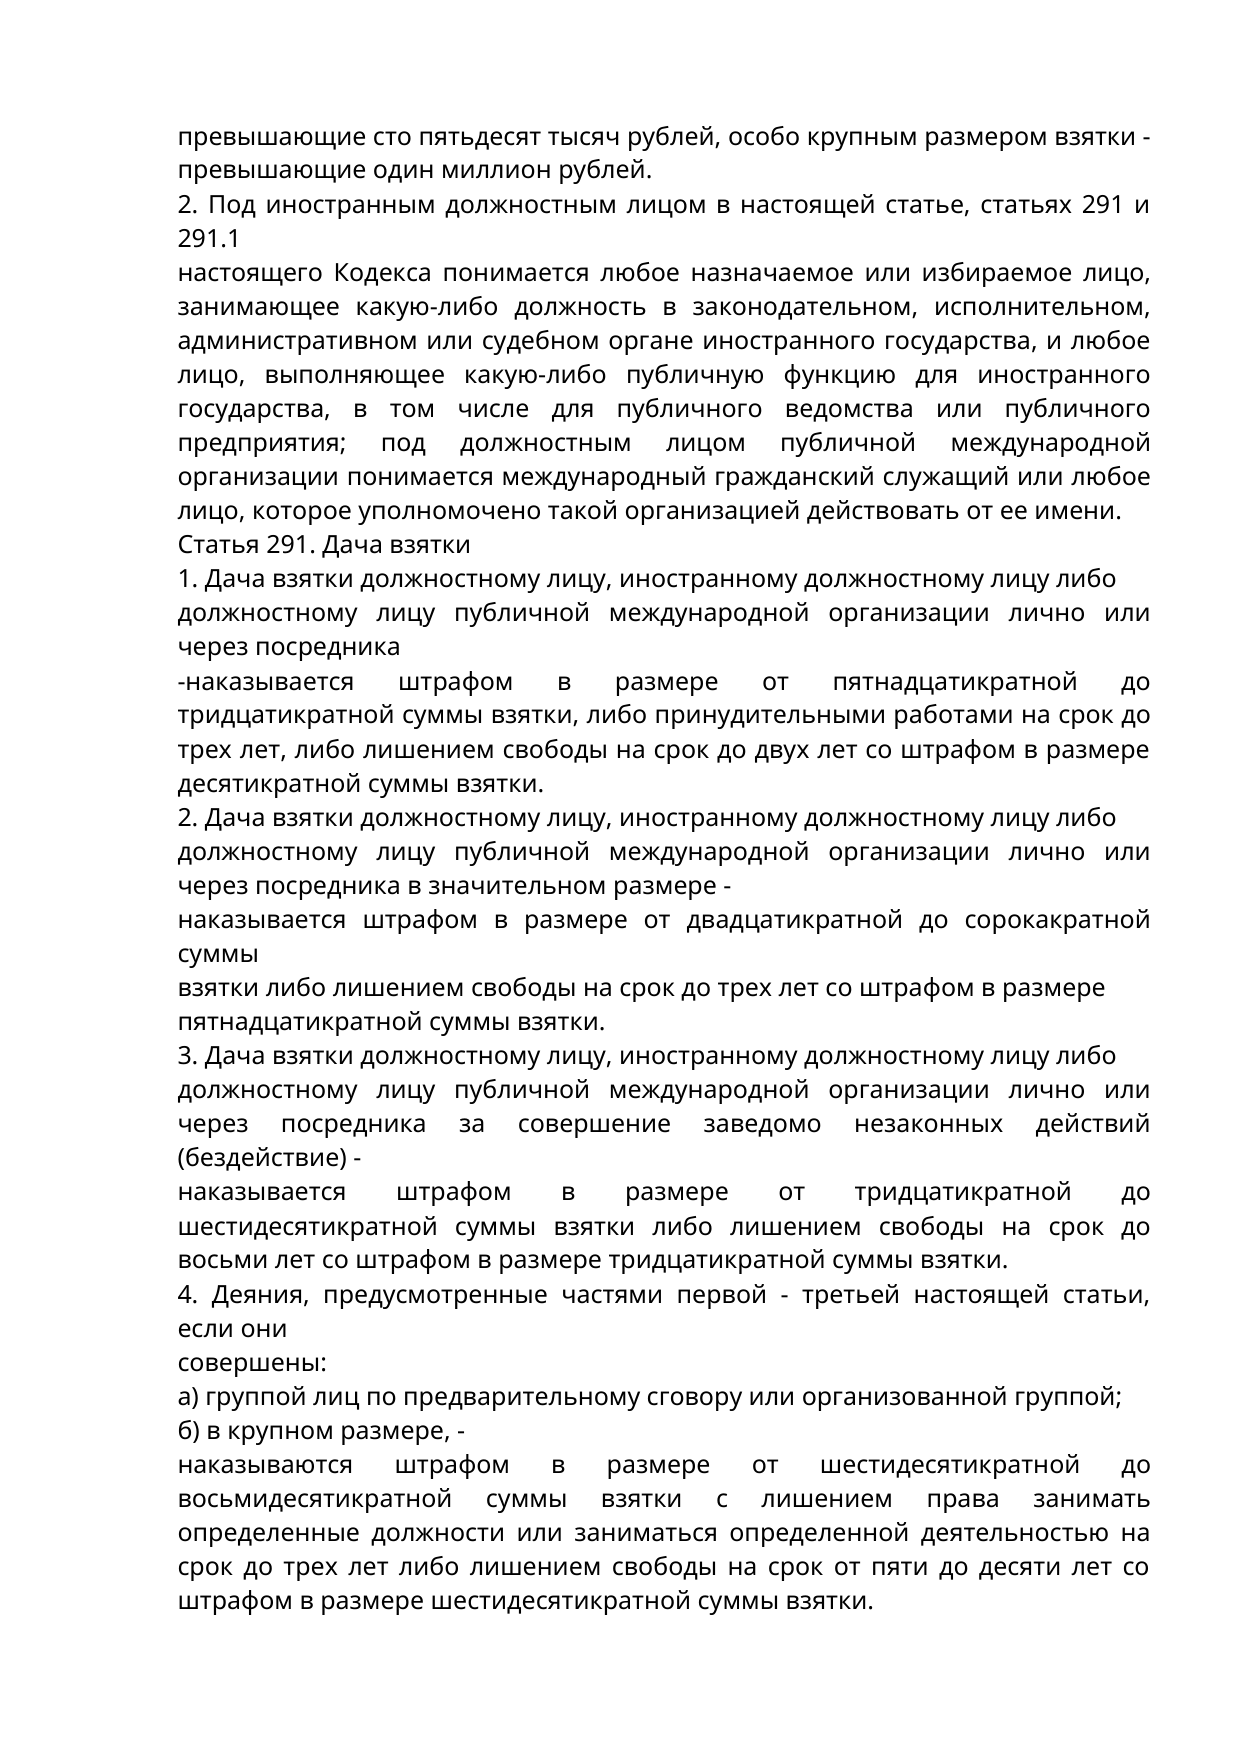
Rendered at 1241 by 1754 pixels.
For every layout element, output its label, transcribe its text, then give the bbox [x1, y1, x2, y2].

text 1. Дача взятки должностному лицу, иностранному должностному лицу либо [177, 561, 1152, 595]
text наказываются штрафом в размере от шестидесятикратной до восьмидесятикратной суммы взятки с лишением права занимать определенные должности или заниматься определенной деятельностью на срок до трех лет либо лишением свободы на срок от пяти до десяти лет со штрафом в размере шестидесятикратной суммы взятки. [177, 1447, 1152, 1617]
text пятнадцатикратной суммы взятки. [177, 1004, 1152, 1038]
text настоящего Кодекса понимается любое назначаемое или избираемое лицо, занимающее какую-либо должность в законодательном, исполнительном, административном или судебном органе иностранного государства, и любое лицо, выполняющее какую-либо публичную функцию для иностранного государства, в том числе для публичного ведомства или публичного предприятия; под должностным лицом публичной международной организации понимается международный гражданский служащий или любое лицо, которое уполномочено такой организацией действовать от ее имени. [177, 254, 1152, 527]
text должностному лицу публичной международной организации лично или через посредника в значительном размере - [177, 833, 1152, 902]
text должностному лицу публичной международной организации лично или через посредника за совершение заведомо незаконных действий (бездействие) - [177, 1072, 1152, 1174]
text должностному лицу публичной международной организации лично или через посредника [177, 595, 1152, 663]
text совершены: [177, 1344, 1152, 1378]
text взятки либо лишением свободы на срок до трех лет со штрафом в размере [177, 970, 1152, 1004]
text б) в крупном размере, - [177, 1412, 1152, 1447]
text а) группой лиц по предварительному сговору или организованной группой; [177, 1378, 1152, 1412]
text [177, 118, 1152, 186]
text 3. Дача взятки должностному лицу, иностранному должностному лицу либо [177, 1038, 1152, 1072]
text 2. Под иностранным должностным лицом в настоящей статье, статьях 291 и 291.1 [177, 186, 1152, 254]
text 2. Дача взятки должностному лицу, иностранному должностному лицу либо [177, 799, 1152, 833]
text наказывается штрафом в размере от двадцатикратной до сорокакратной суммы [177, 902, 1152, 970]
text Статья 291. Дача взятки [177, 527, 1152, 561]
text -наказывается штрафом в размере от пятнадцатикратной до тридцатикратной суммы взятки, либо принудительными работами на срок до трех лет, либо лишением свободы на срок до двух лет со штрафом в размере десятикратной суммы взятки. [177, 663, 1152, 799]
text 4. Деяния, предусмотренные частями первой - третьей настоящей статьи, если они [177, 1276, 1152, 1344]
text наказывается штрафом в размере от тридцатикратной до шестидесятикратной суммы взятки либо лишением свободы на срок до восьми лет со штрафом в размере тридцатикратной суммы взятки. [177, 1174, 1152, 1276]
